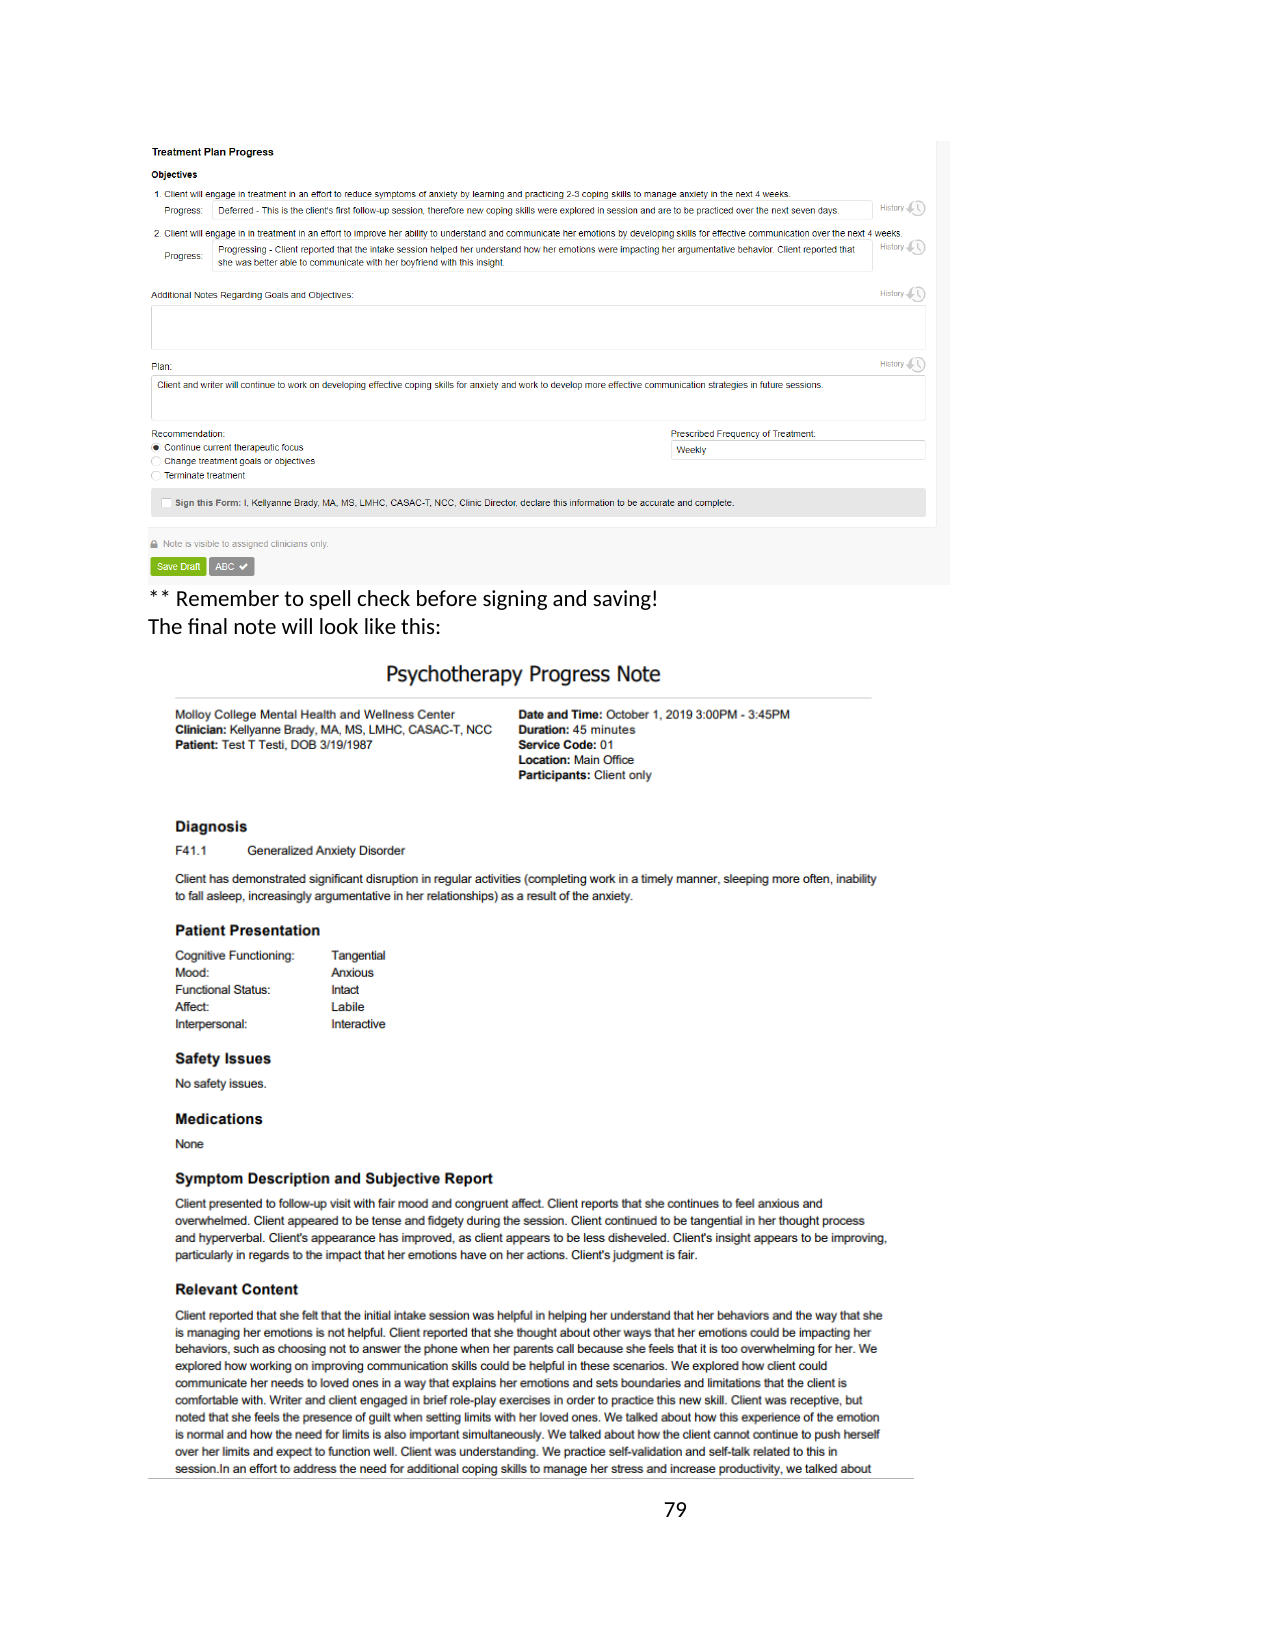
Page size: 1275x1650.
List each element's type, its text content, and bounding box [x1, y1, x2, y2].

picture [147, 141, 950, 585]
text The final note will look like this: [148, 612, 1202, 641]
picture [147, 640, 914, 1479]
text ** Remember to spell check before signing and saving! [148, 584, 1202, 612]
